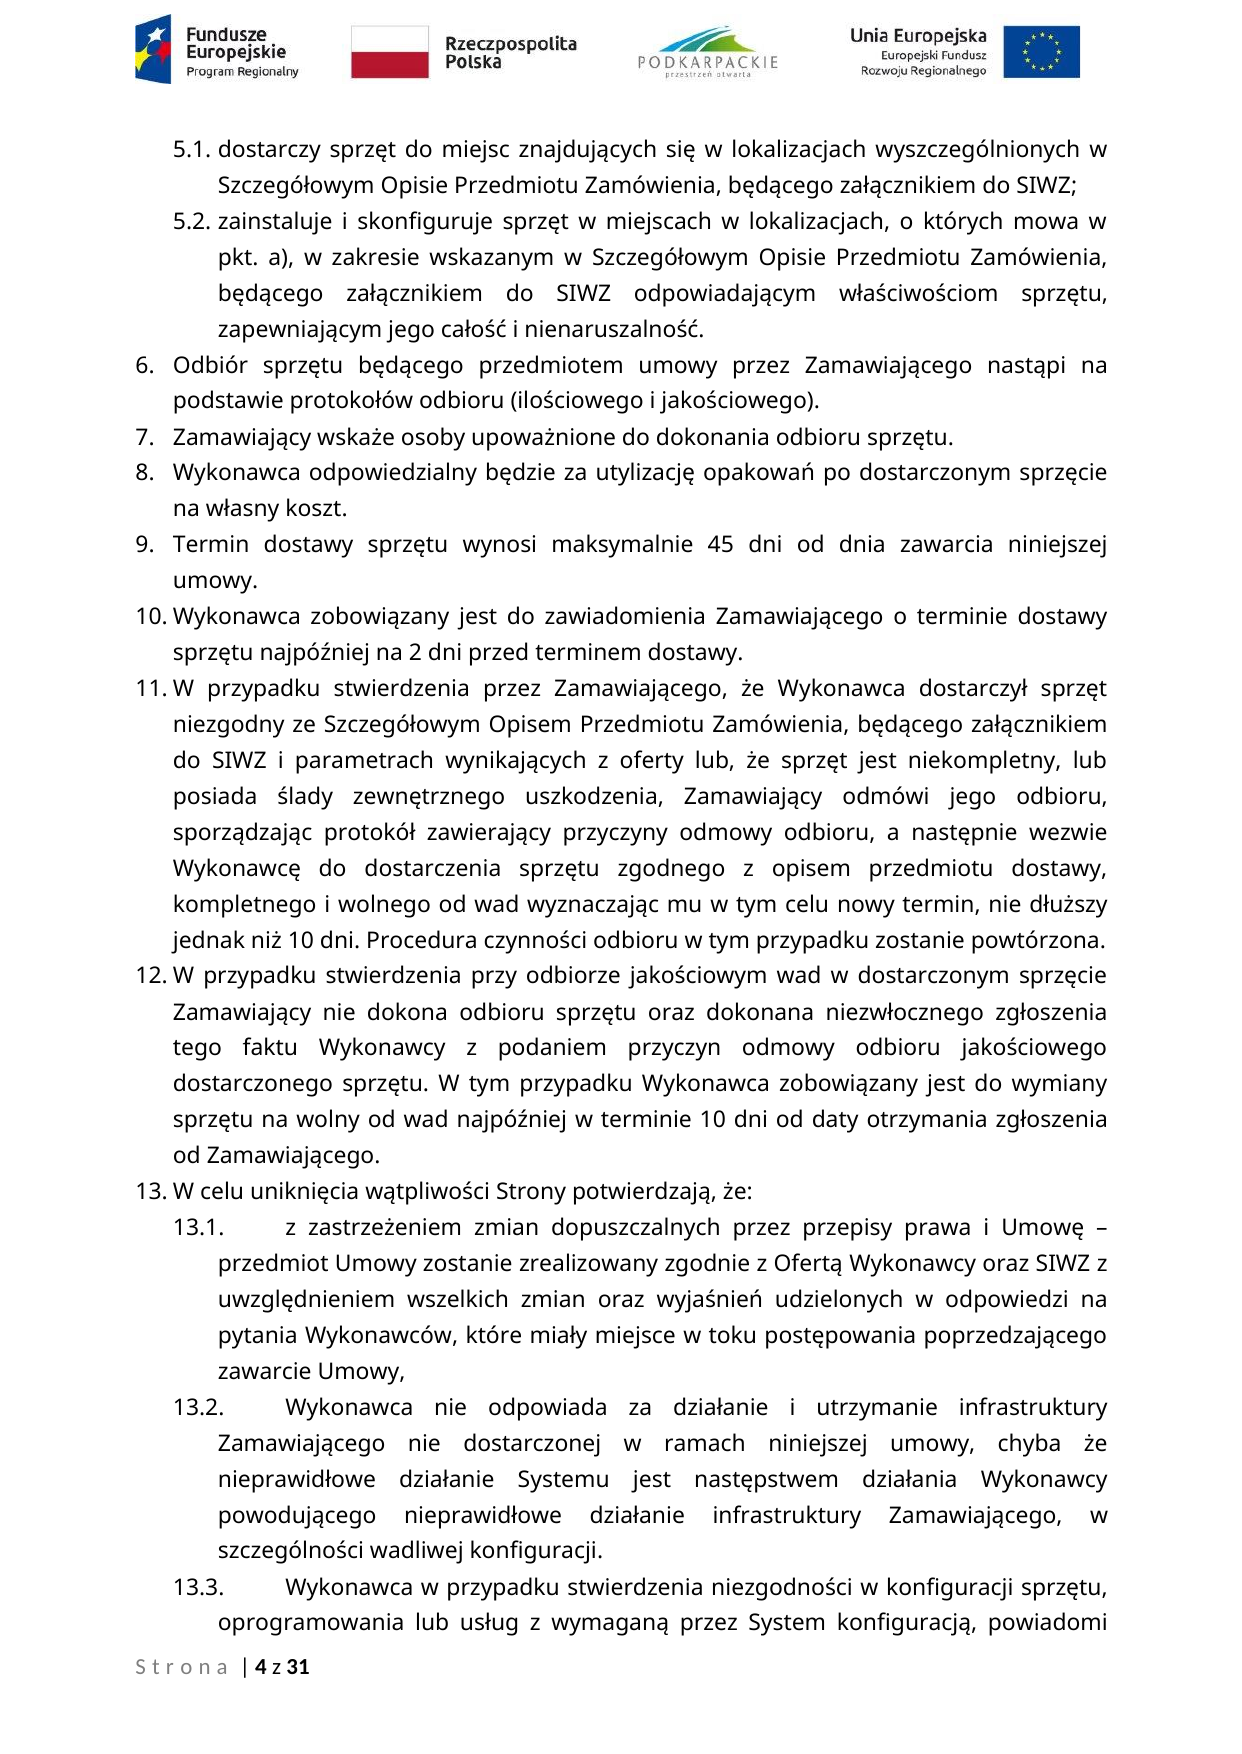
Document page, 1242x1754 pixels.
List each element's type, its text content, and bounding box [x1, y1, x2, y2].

list W celu uniknięcia wątpliwości Strony potwierdzają, że: [135, 1175, 1108, 1206]
list Wykonawca zobowiązany jest do zawiadomienia Zamawiającego o terminie dostawy sprzętu najpóźniej na 2 dni przed terminem dostawy. [135, 600, 1108, 667]
list Wykonawca odpowiedzialny będzie za utylizację opakowań po dostarczonym sprzęcie na własny koszt. [135, 456, 1108, 523]
list Wykonawca nie odpowiada za działanie i utrzymanie infrastruktury Zamawiającego nie dostarczonej w ramach niniejszej umowy, chyba że nieprawidłowe działanie Systemu jest następstwem działania Wykonawcy powodującego nieprawidłowe działanie infrastruktury Zamawiającego, w szczególności wadliwej konfiguracji. [173, 1391, 1108, 1566]
list zainstaluje i skonfiguruje sprzęt w miejscach w lokalizacjach, o których mowa w pkt. a), w zakresie wskazanym w Szczegółowym Opisie Przedmiotu Zamówienia, będącego załącznikiem do SIWZ odpowiadającym właściwościom sprzętu, zapewniającym jego całość i nienaruszalność. [173, 205, 1108, 344]
list Odbiór sprzętu będącego przedmiotem umowy przez Zamawiającego nastąpi na podstawie protokołów odbioru (ilościowego i jakościowego). [135, 348, 1108, 416]
list Zamawiający wskaże osoby upoważnione do dokonania odbioru sprzętu. [135, 420, 1108, 452]
list Termin dostawy sprzętu wynosi maksymalnie 45 dni od dnia zawarcia niniejszej umowy. [135, 528, 1108, 595]
list W przypadku stwierdzenia przez Zamawiającego, że Wykonawca dostarczył sprzęt niezgodny ze Szczegółowym Opisem Przedmiotu Zamówienia, będącego załącznikiem do SIWZ i parametrach wynikających z oferty lub, że sprzęt jest niekompletny, lub posiada ślady zewnętrznego uszkodzenia, Zamawiający odmówi jego odbioru, sporządzając protokół zawierający przyczyny odmowy odbioru, a następnie wezwie Wykonawcę do dostarczenia sprzętu zgodnego z opisem przedmiotu dostawy, kompletnego i wolnego od wad wyznaczając mu w tym celu nowy termin, nie dłuższy jednak niż 10 dni. Procedura czynności odbioru w tym przypadku zostanie powtórzona. [135, 672, 1108, 955]
picture [135, 14, 1081, 84]
list z zastrzeżeniem zmian dopuszczalnych przez przepisy prawa i Umowę – przedmiot Umowy zostanie zrealizowany zgodnie z Ofertą Wykonawcy oraz SIWZ z uwzględnieniem wszelkich zmian oraz wyjaśnień udzielonych w odpowiedzi na pytania Wykonawców, które miały miejsce w toku postępowania poprzedzającego zawarcie Umowy, [173, 1211, 1108, 1386]
list dostarczy sprzęt do miejsc znajdujących się w lokalizacjach wyszczególnionych w Szczegółowym Opisie Przedmiotu Zamówienia, będącego załącznikiem do SIWZ; [173, 133, 1108, 200]
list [173, 1570, 1108, 1638]
list W przypadku stwierdzenia przy odbiorze jakościowym wad w dostarczonym sprzęcie Zamawiający nie dokona odbioru sprzętu oraz dokonana niezwłocznego zgłoszenia tego faktu Wykonawcy z podaniem przyczyn odmowy odbioru jakościowego dostarczonego sprzętu. W tym przypadku Wykonawca zobowiązany jest do wymiany sprzętu na wolny od wad najpóźniej w terminie 10 dni od daty otrzymania zgłoszenia od Zamawiającego. [135, 959, 1108, 1170]
